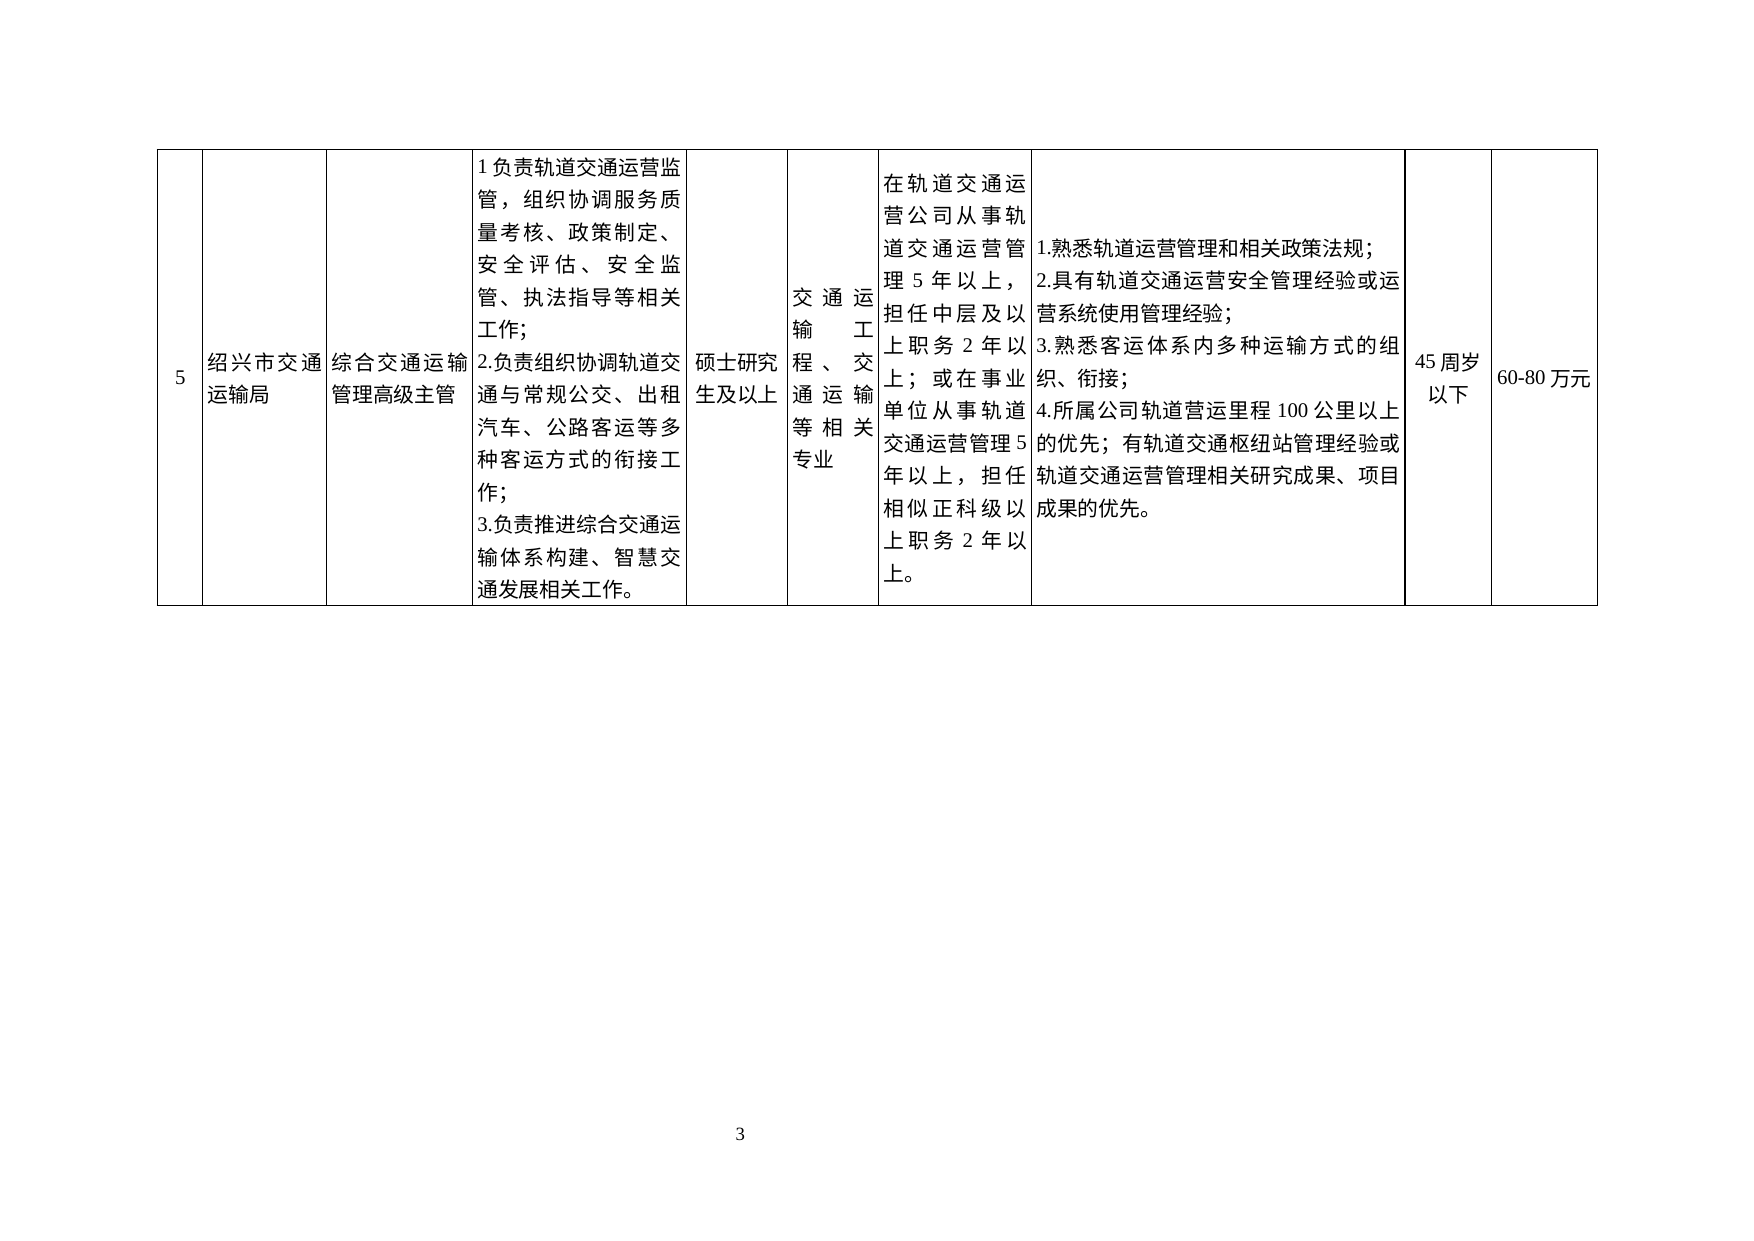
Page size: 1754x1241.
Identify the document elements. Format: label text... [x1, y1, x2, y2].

table_cell 5 [158, 150, 202, 605]
table_cell 45周岁以下 [1406, 150, 1491, 605]
table_cell 综合交通运输管理高级主管 [327, 150, 472, 605]
table_cell 1负责轨道交通运营监管，组织协调服务质量考核、政策制定、安全评估、安全监管、执法指导等相关工作； 2.负责组织协调轨道交通与常规公交、出租汽车、公路客运等多种客运方式的衔接工作； 3.负责推进综合交通运输体系构建、智慧交通发展相关工作。 [473, 150, 686, 605]
table_cell 1.熟悉轨道运营管理和相关政策法规； 2.具有轨道交通运营安全管理经验或运营系统使用管理经验； 3.熟悉客运体系内多种运输方式的组织、衔接； 4.所属公司轨道营运里程100公里以上的优先；有轨道交通枢纽站管理经验或轨道交通运营管理相关研究成果、项目成果的优先。 [1032, 150, 1404, 605]
table_cell 硕士研究生及以上 [687, 150, 787, 605]
table_cell 60-80万元 [1492, 150, 1597, 605]
table_cell 绍兴市交通运输局 [203, 150, 326, 605]
table_cell 在轨道交通运营公司从事轨道交通运营管理5年以上，担任中层及以上职务2年以上；或在事业单位从事轨道交通运营管理5年以上，担任相似正科级以上职务2年以上。 [879, 150, 1031, 605]
table_cell 交通运输工程、交通运输等相关专业 [788, 150, 878, 605]
